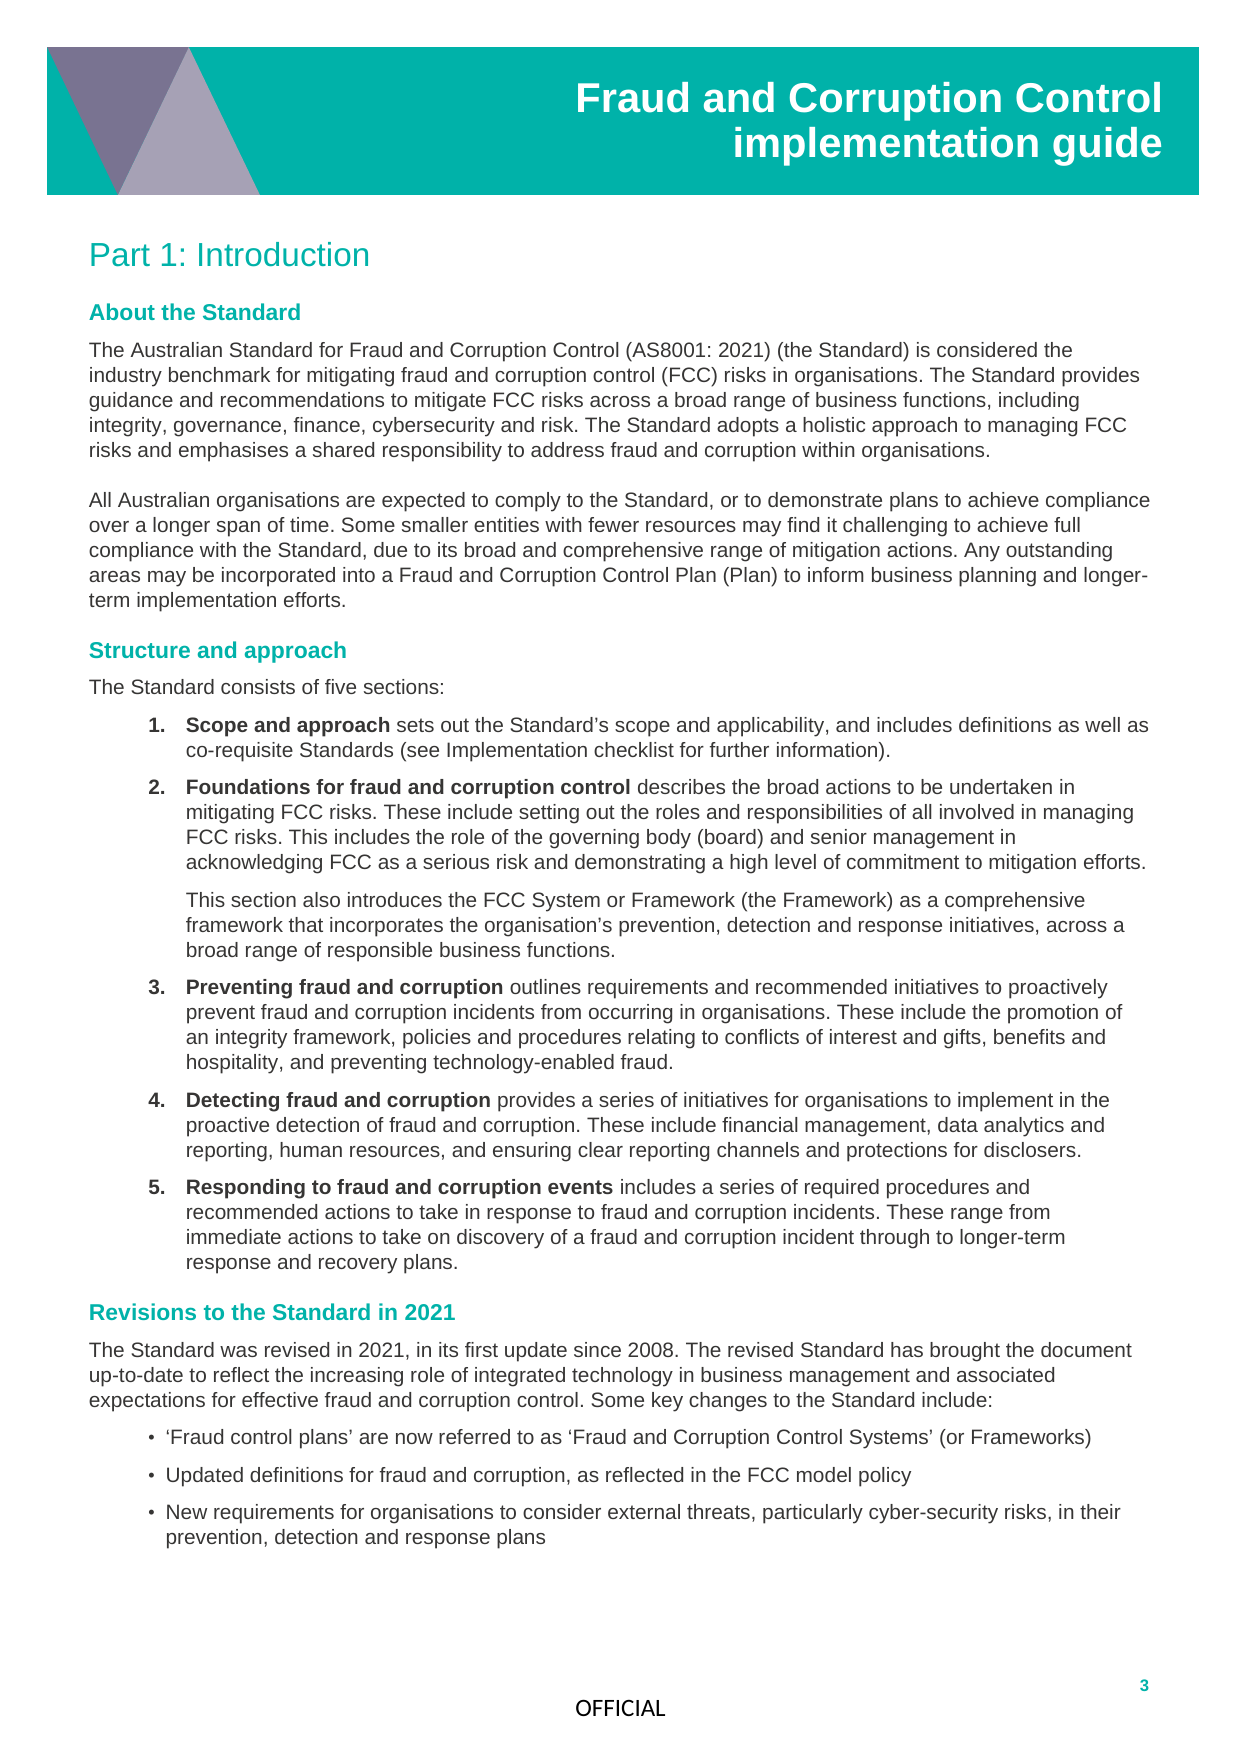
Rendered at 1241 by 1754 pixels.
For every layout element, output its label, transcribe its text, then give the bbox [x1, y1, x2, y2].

list ‘Fraud control plans’ are now referred to as ‘Fraud and Corruption Control Systems’ (or Frameworks) [148, 1424, 1152, 1449]
text All Australian organisations are expected to comply to the Standard, or to demonstrate plans to achieve compliance over a longer span of time. Some smaller entities with fewer resources may find it challenging to achieve full compliance with the Standard, due to its broad and comprehensive range of mitigation actions. Any outstanding areas may be incorporated into a Fraud and Corruption Control Plan (Plan) to inform business planning and longer-term implementation efforts. [89, 487, 1152, 612]
text Part 1: Introduction [89, 237, 1152, 274]
list Foundations for fraud and corruption control describes the broad actions to be undertaken in mitigating FCC risks. These include setting out the roles and responsibilities of all involved in managing FCC risks. This includes the role of the governing body (board) and senior management in acknowledging FCC as a serious risk and demonstrating a high level of commitment to mitigation efforts. [148, 774, 1152, 874]
text The Standard was revised in 2021, in its first update since 2008. The revised Standard has brought the document up-to-date to reflect the increasing role of integrated technology in business management and associated expectations for effective fraud and corruption control. Some key changes to the Standard include: [89, 1337, 1152, 1412]
subtitle About the Standard [89, 299, 1152, 326]
subtitle Revisions to the Standard in 2021 [89, 1299, 1152, 1326]
list Updated definitions for fraud and corruption, as reflected in the FCC model policy [148, 1462, 1152, 1487]
text This section also introduces the FCC System or Framework (the Framework) as a comprehensive framework that incorporates the organisation’s prevention, detection and response initiatives, across a broad range of responsible business functions. [186, 887, 1152, 962]
list Responding to fraud and corruption events includes a series of required procedures and recommended actions to take in response to fraud and corruption incidents. These range from immediate actions to take on discovery of a fraud and corruption incident through to longer-term response and recovery plans. [148, 1174, 1152, 1274]
list Preventing fraud and corruption outlines requirements and recommended initiatives to proactively prevent fraud and corruption incidents from occurring in organisations. These include the promotion of an integrity framework, policies and procedures relating to conflicts of interest and gifts, benefits and hospitality, and preventing technology-enabled fraud. [148, 974, 1152, 1074]
list New requirements for organisations to consider external threats, particularly cyber-security risks, in their prevention, detection and response plans [148, 1499, 1152, 1549]
list Scope and approach sets out the Standard’s scope and applicability, and includes definitions as well as co-requisite Standards (see Implementation checklist for further information). [148, 712, 1152, 762]
text The Australian Standard for Fraud and Corruption Control (AS8001: 2021) (the Standard) is considered the industry benchmark for mitigating fraud and corruption control (FCC) risks in organisations. The Standard provides guidance and recommendations to mitigate FCC risks across a broad range of business functions, including integrity, governance, finance, cybersecurity and risk. The Standard adopts a holistic approach to managing FCC risks and emphasises a shared responsibility to address fraud and corruption within organisations. [89, 337, 1152, 462]
text The Standard consists of five sections: [89, 674, 1152, 699]
subtitle Structure and approach [89, 637, 1152, 664]
list Detecting fraud and corruption provides a series of initiatives for organisations to implement in the proactive detection of fraud and corruption. These include financial management, data analytics and reporting, human resources, and ensuring clear reporting channels and protections for disclosers. [148, 1087, 1152, 1162]
